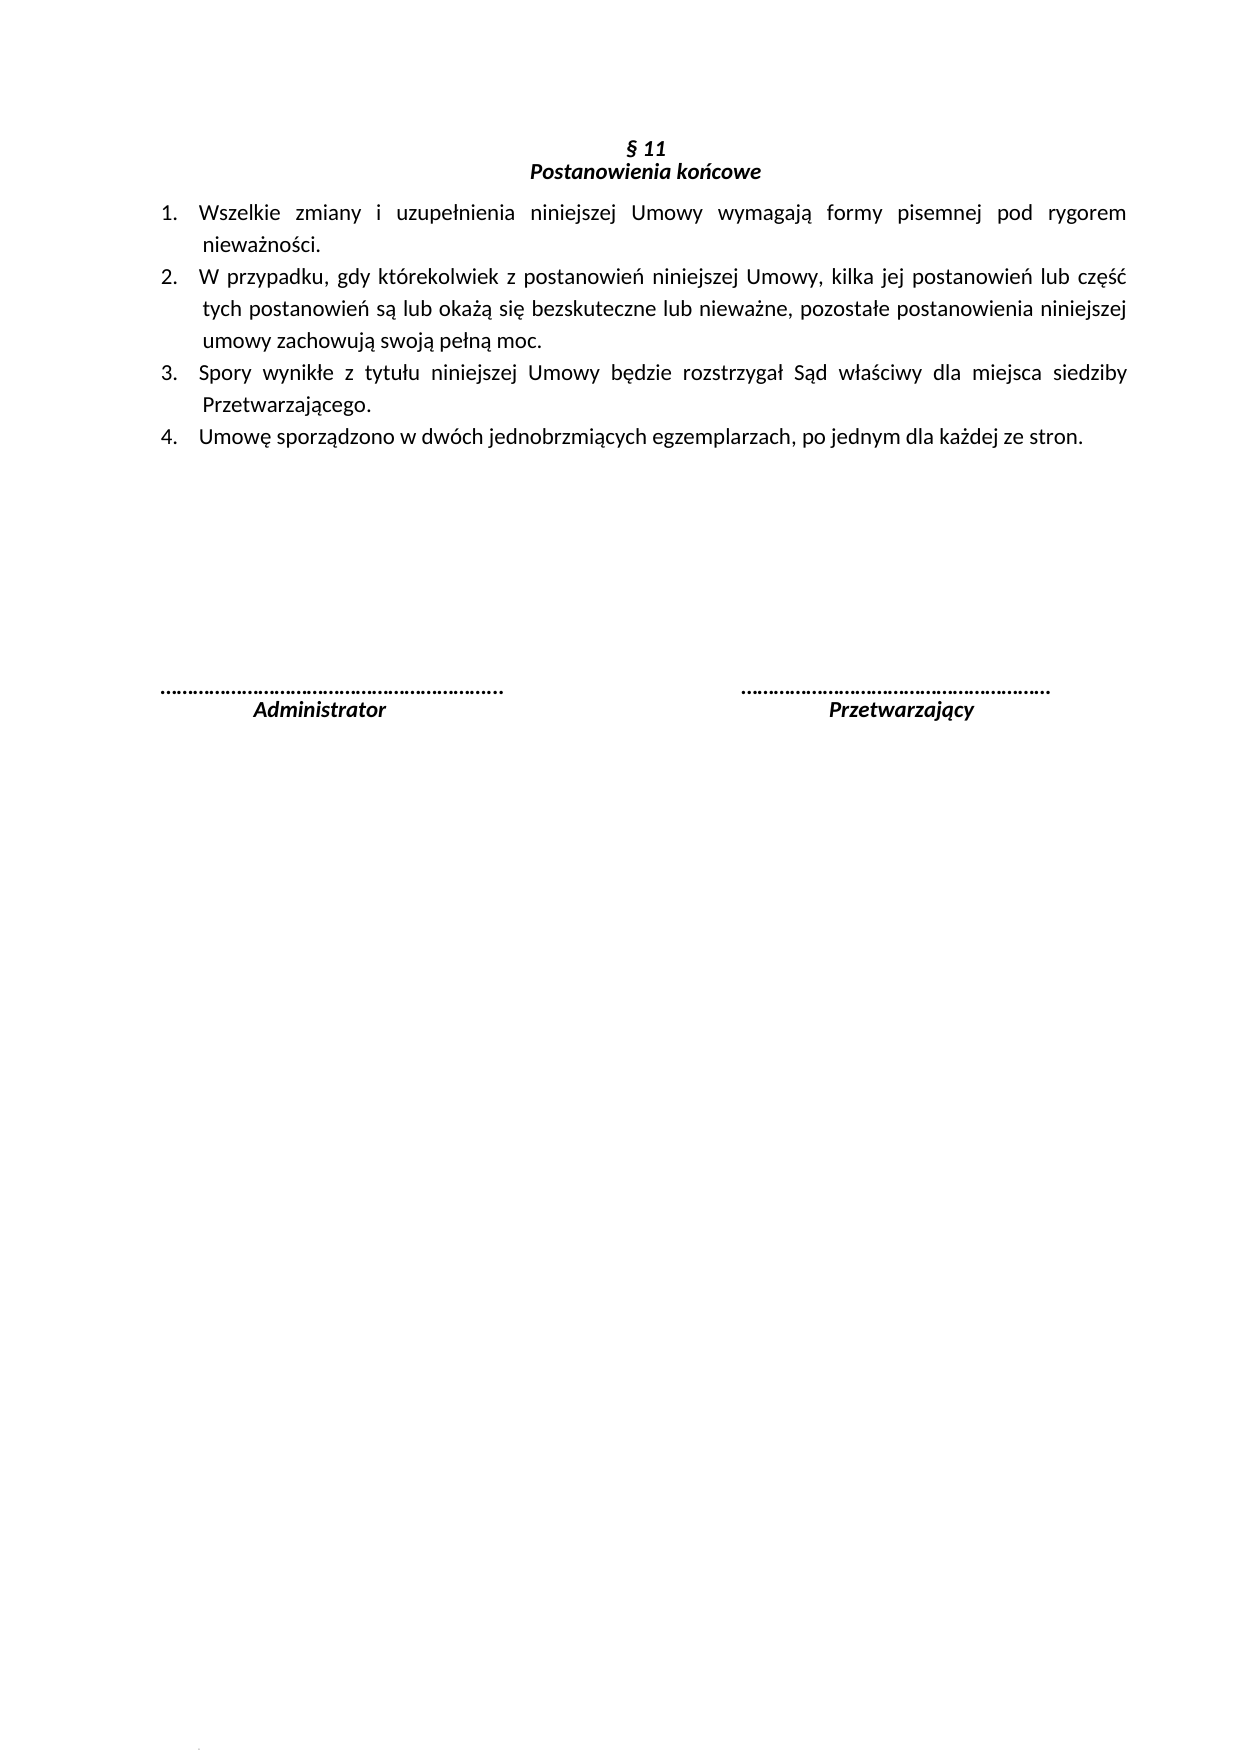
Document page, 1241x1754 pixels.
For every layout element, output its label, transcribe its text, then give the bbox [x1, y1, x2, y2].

list W przypadku, gdy którekolwiek z postanowień niniejszej Umowy, kilka jej postanowień lub część tych postanowień są lub okażą się bezskuteczne lub nieważne, pozostałe postanowienia niniejszej umowy zachowują swoją pełną moc. [161, 259, 1129, 355]
list Wszelkie zmiany i uzupełnienia niniejszej Umowy wymagają formy pisemnej pod rygorem nieważności. [161, 195, 1129, 259]
text Postanowienia końcowe [163, 161, 1129, 184]
list Spory wynikłe z tytułu niniejszej Umowy będzie rozstrzygał Sąd właściwy dla miejsca siedziby Przetwarzającego. [161, 355, 1129, 419]
text ……………………………………………………... ………………………………………………… [161, 676, 1129, 699]
text Administrator Przetwarzający [161, 699, 1129, 722]
text § 11 [163, 139, 1129, 161]
list Umowę sporządzono w dwóch jednobrzmiących egzemplarzach, po jednym dla każdej ze stron. [161, 419, 1129, 451]
